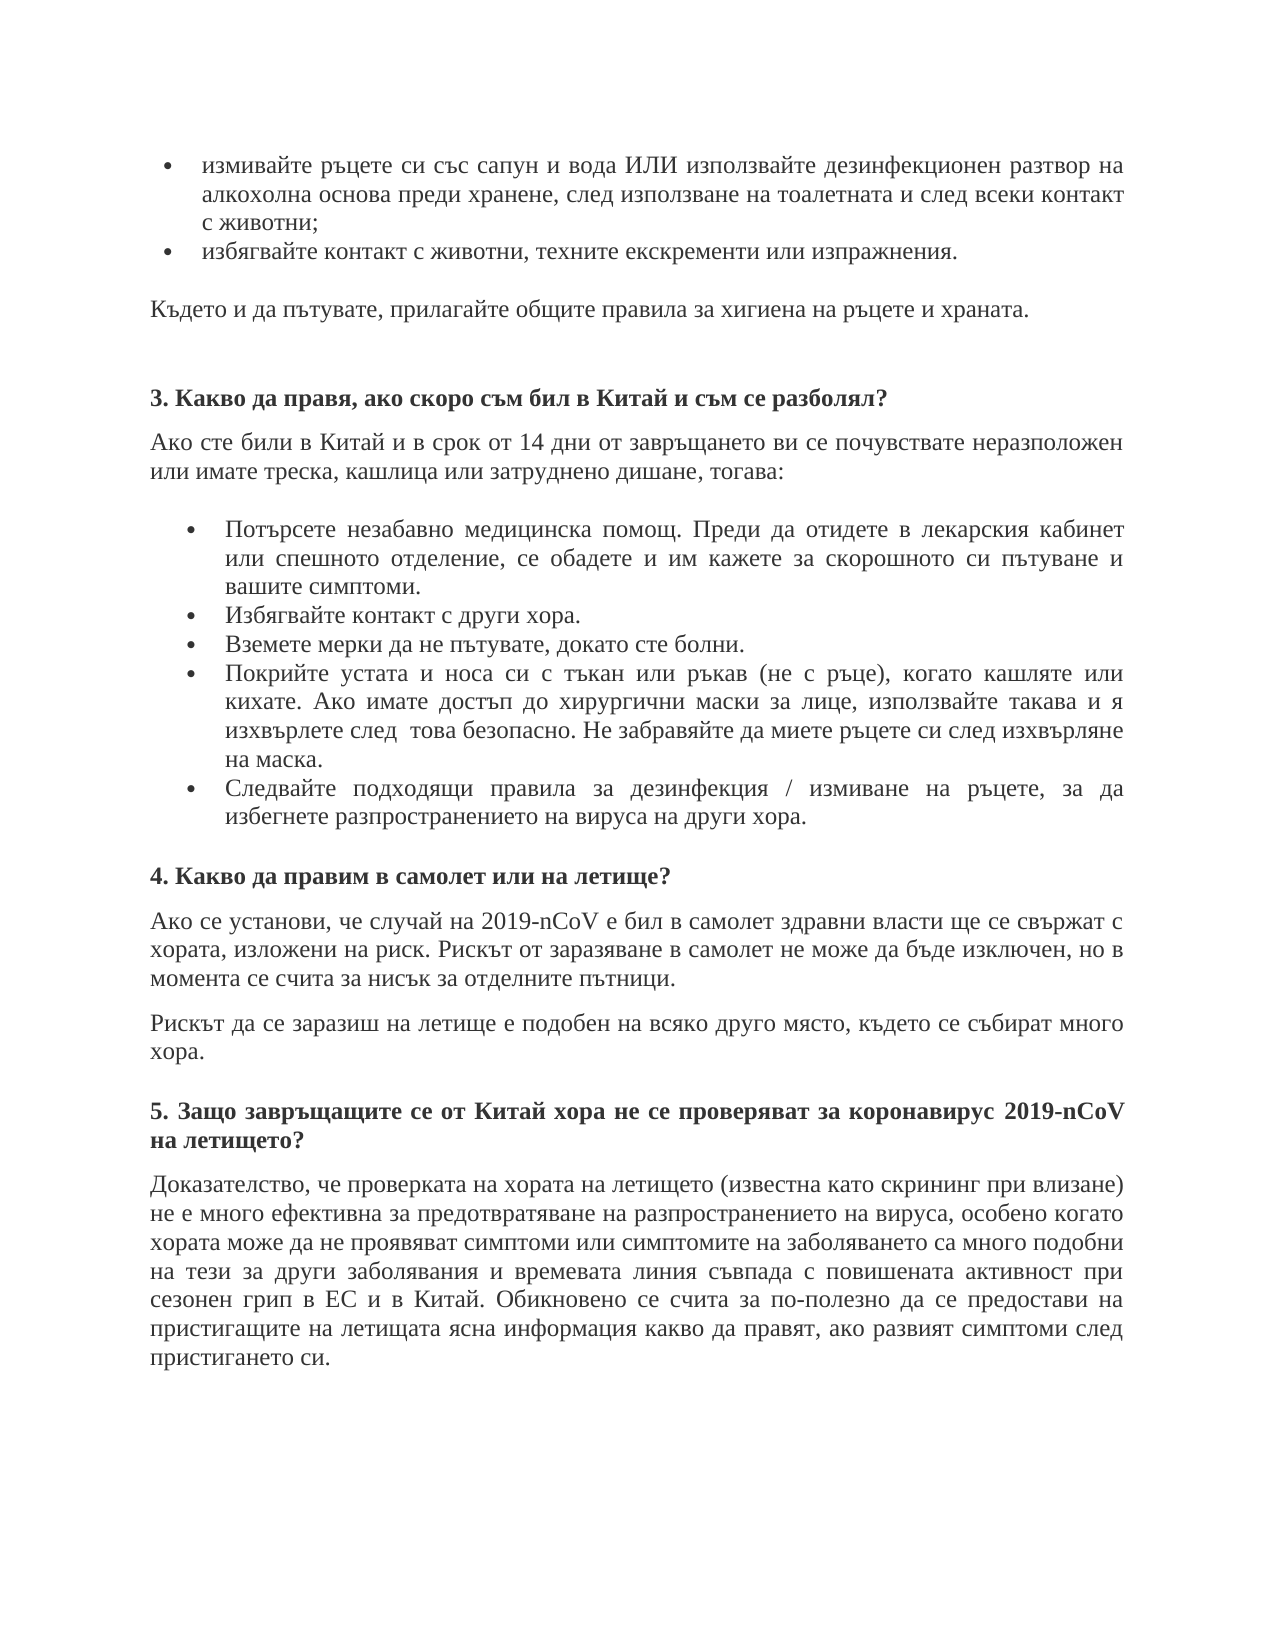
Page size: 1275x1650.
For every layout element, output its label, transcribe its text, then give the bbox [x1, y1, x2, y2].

list Покрийте устата и носа си с тъкан или ръкав (не с ръце), когато кашляте или кихате. Ако имате достъп до хирургични маски за лице, използвайте такава и я изхвърлете след това безопасно. Не забравяйте да миете ръцете си след изхвърляне на маска. [187, 658, 1125, 773]
text Където и да пътувате, прилагайте общите правила за хигиена на ръцете и храната. [150, 294, 1125, 323]
text 5. Защо завръщащите се от Китай хора не се проверяват за коронавирус 2019-nCoV на летището? [150, 1096, 1125, 1154]
list Следвайте подходящи правила за дезинфекция / измиване на ръцете, за да избегнете разпространението на вируса на други хора. [187, 773, 1125, 830]
text Рискът да се заразиш на летище е подобен на всяко друго място, където се събират много хора. [150, 1008, 1125, 1065]
text Ако сте били в Китай и в срок от 14 дни от завръщането ви се почувствате неразположен или имате треска, кашлица или затруднено дишане, тогава: [150, 427, 1125, 485]
text Доказателство, че проверката на хората на летището (известна като скрининг при влизане) не е много ефективна за предотвратяване на разпространението на вируса, особено когато хората може да не проявяват симптоми или симптомите на заболяването са много подобни на тези за други заболявания и времевата линия съвпада с повишената активност при сезонен грип в ЕС и в Китай. Обикновено се счита за по-полезно да се предостави на пристигащите на летищата ясна информация какво да правят, ако развият симптоми след пристигането си. [150, 1169, 1125, 1371]
text 3. Какво да правя, ако скоро съм бил в Китай и съм се разболял? [150, 383, 1125, 412]
list измивайте ръцете си със сапун и вода ИЛИ използвайте дезинфекционен разтвор на алкохолна основа преди хранене, след използване на тоалетната и след всеки контакт с животни; [164, 150, 1125, 236]
list Потърсете незабавно медицинска помощ. Преди да отидете в лекарския кабинет или спешното отделение, се обадете и им кажете за скорошното си пътуване и вашите симптоми. [187, 514, 1125, 600]
list Вземете мерки да не пътувате, докато сте болни. [187, 629, 1125, 658]
list Избягвайте контакт с други хора. [187, 600, 1125, 629]
text 4. Какво да правим в самолет или на летище? [150, 861, 1125, 890]
text Ако се установи, че случай на 2019-nCoV е бил в самолет здравни власти ще се свържат с хората, изложени на риск. Рискът от заразяване в самолет не може да бъде изключен, но в момента се счита за нисък за отделните пътници. [150, 906, 1125, 992]
list избягвайте контакт с животни, техните екскременти или изпражнения. [164, 236, 1125, 265]
